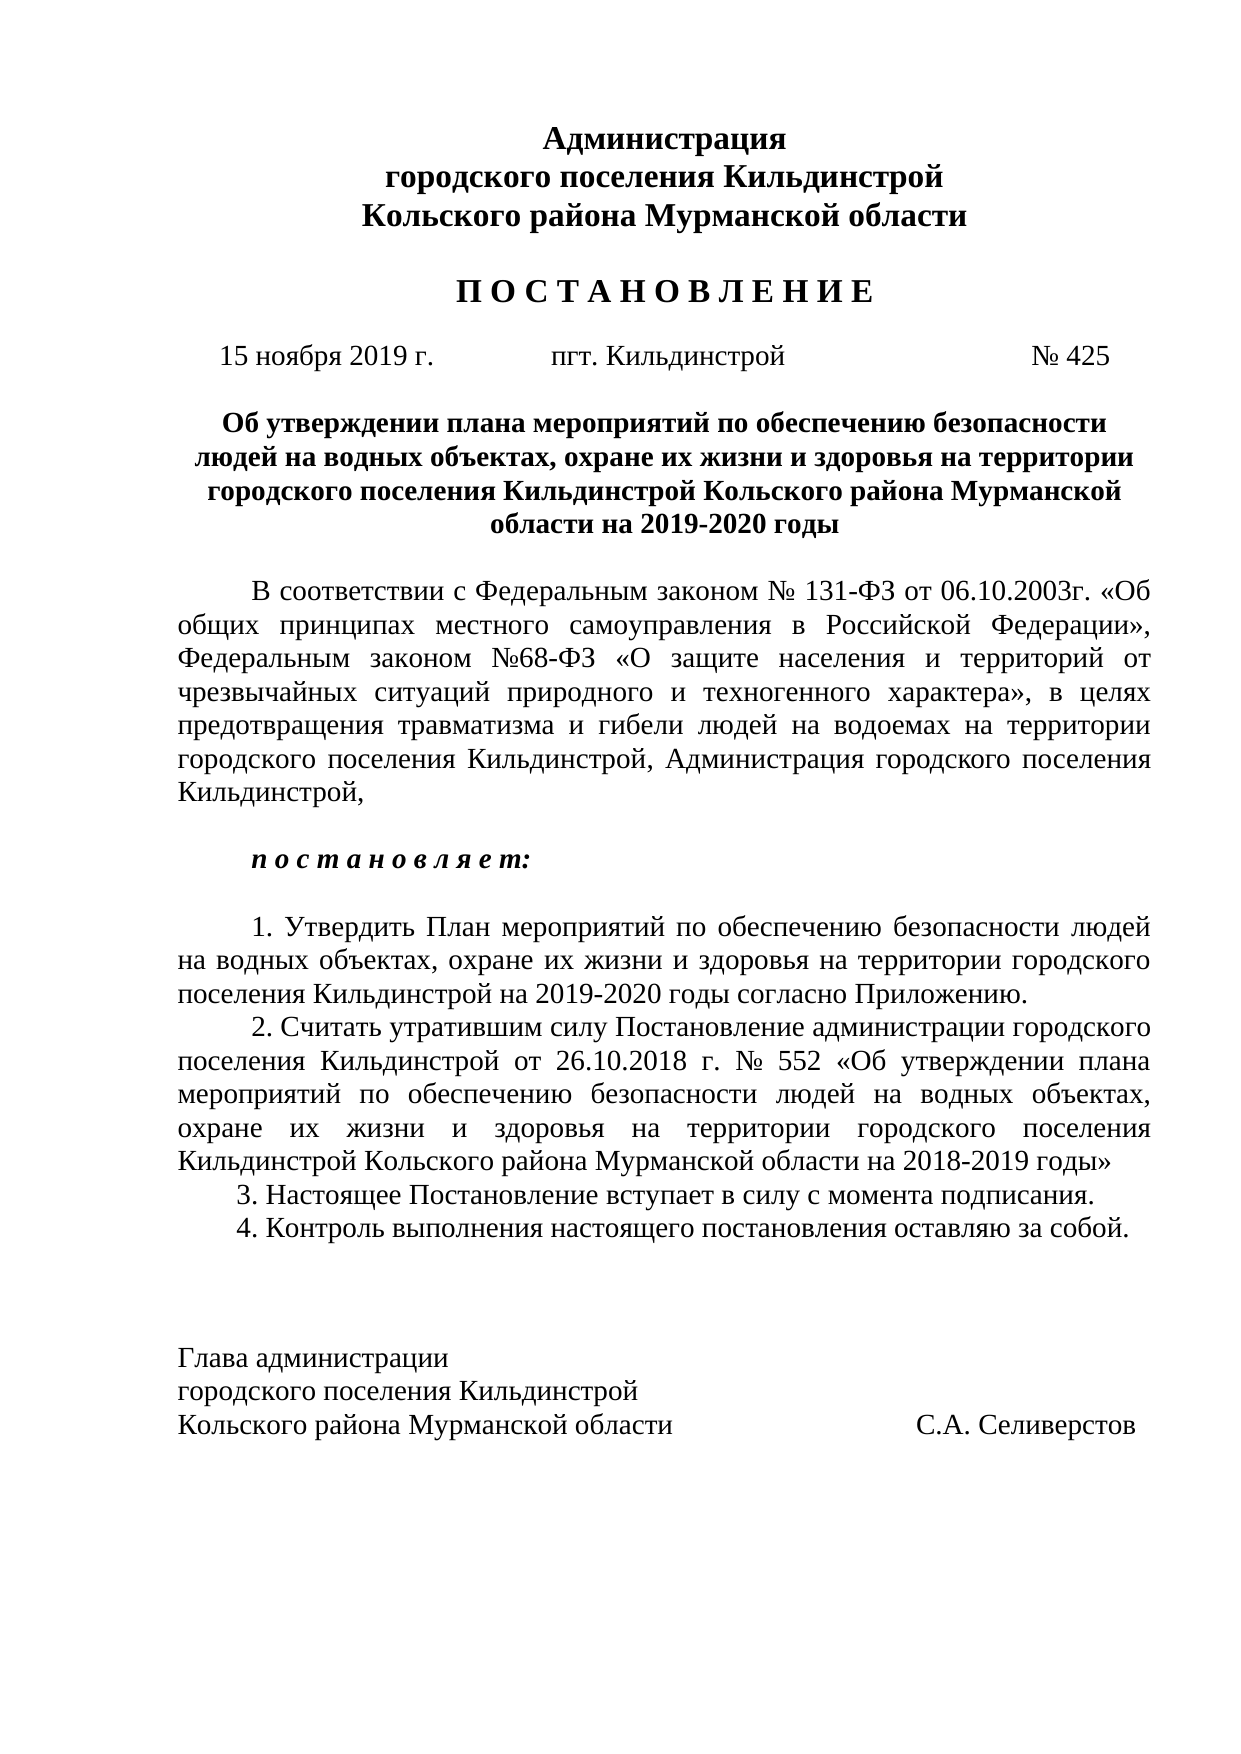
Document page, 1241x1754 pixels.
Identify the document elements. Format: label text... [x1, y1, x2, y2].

text Кольского района Мурманской области С.А. Селиверстов [177, 1407, 1152, 1441]
text 4. Контроль выполнения настоящего постановления оставляю за собой. [177, 1211, 1152, 1244]
text П О С Т А Н О В Л Е Н И Е [177, 271, 1152, 310]
text В соответствии с Федеральным законом № 131-ФЗ от 06.10.2003г. «Об общих принципах местного самоуправления в Российской Федерации», Федеральным законом №68-ФЗ «О защите населения и территорий от чрезвычайных ситуаций природного и техногенного характера», в целях предотвращения травматизма и гибели людей на водоемах на территории городского поселения Кильдинстрой, Администрация городского поселения Кильдинстрой, [177, 573, 1152, 808]
text п о с т а н о в л я е т: [177, 842, 1152, 875]
text Администрация [177, 118, 1152, 156]
text Глава администрации [177, 1340, 1152, 1373]
text Об утверждении плана мероприятий по обеспечению безопасности людей на водных объектах, охране их жизни и здоровья на территории городского поселения Кильдинстрой Кольского района Мурманской области на 2019-2020 годы [177, 406, 1152, 540]
text Кольского района Мурманской области [177, 195, 1152, 233]
text городского поселения Кильдинстрой [177, 1373, 1152, 1407]
text 2. Считать утратившим силу Постановление администрации городского поселения Кильдинстрой от 26.10.2018 г. № 552 «Об утверждении плана мероприятий по обеспечению безопасности людей на водных объектах, охране их жизни и здоровья на территории городского поселения Кильдинстрой Кольского района Мурманской области на 2018-2019 годы» [177, 1009, 1152, 1177]
text 3. Настоящее Постановление вступает в силу с момента подписания. [177, 1177, 1152, 1211]
text 15 ноября 2019 г. пгт. Кильдинстрой № 425 [177, 338, 1152, 372]
text городского поселения Кильдинстрой [177, 156, 1152, 195]
text 1. Утвердить План мероприятий по обеспечению безопасности людей на водных объектах, охране их жизни и здоровья на территории городского поселения Кильдинстрой на 2019-2020 годы согласно Приложению. [177, 909, 1152, 1009]
